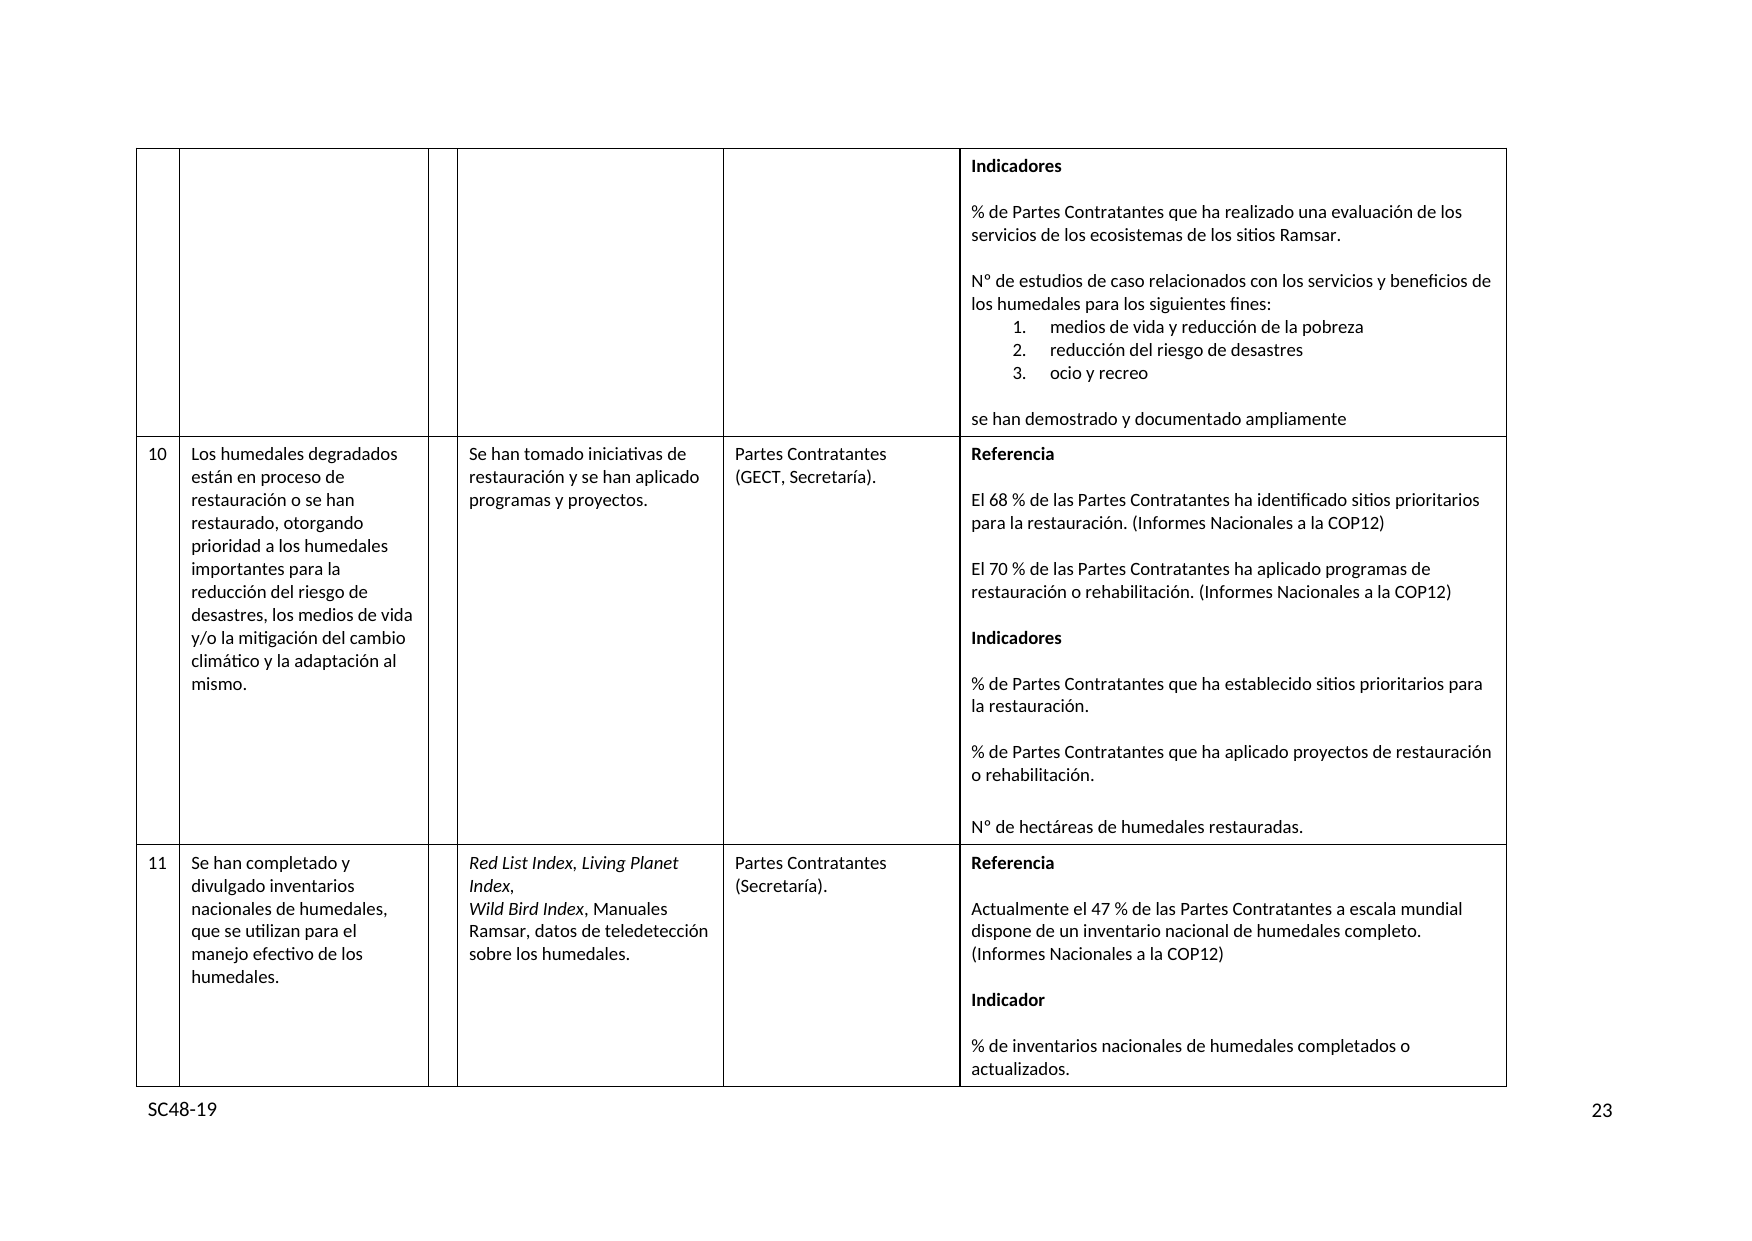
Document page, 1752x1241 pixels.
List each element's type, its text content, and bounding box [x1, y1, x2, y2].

table_cell Los humedales degradados están en proceso de restauración o se han restaurado, otorgando prioridad a los humedales importantes para la reducción del riesgo de desastres, los medios de vida y/o la mitigación del cambio climático y la adaptación al mismo. [180, 437, 428, 844]
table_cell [180, 149, 428, 436]
table_cell 11 [137, 845, 179, 1086]
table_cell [724, 149, 959, 436]
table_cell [961, 149, 1506, 436]
table_cell Partes Contratantes (Secretaría). [724, 845, 959, 1086]
table_cell Red List Index, Living Planet Index, Wild Bird Index, Manuales Ramsar, datos de teledetección sobre los humedales. [458, 845, 723, 1086]
table_cell Partes Contratantes (GECT, Secretaría). [724, 437, 959, 844]
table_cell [458, 149, 723, 436]
table_cell [429, 845, 457, 1086]
table_cell Referencia Actualmente el 47 % de las Partes Contratantes a escala mundial dispone de un inventario nacional de humedales completo. (Informes Nacionales a la COP12) Indicador % de inventarios nacionales de humedales completados o actualizados. [961, 845, 1506, 1086]
table_cell [429, 149, 457, 436]
table_cell Referencia El 68 % de las Partes Contratantes ha identificado sitios prioritarios para la restauración. (Informes Nacionales a la COP12) El 70 % de las Partes Contratantes ha aplicado programas de restauración o rehabilitación. (Informes Nacionales a la COP12) Indicadores % de Partes Contratantes que ha establecido sitios prioritarios para la restauración. % de Partes Contratantes que ha aplicado proyectos de restauración o rehabilitación. Nº de hectáreas de humedales restauradas. [961, 437, 1506, 844]
table_cell [429, 437, 457, 844]
table_cell Se han completado y divulgado inventarios nacionales de humedales, que se utilizan para el manejo efectivo de los humedales. [180, 845, 428, 1086]
table_cell 9 [137, 149, 179, 436]
table_cell 10 [137, 437, 179, 844]
table_cell Se han tomado iniciativas de restauración y se han aplicado programas y proyectos. [458, 437, 723, 844]
